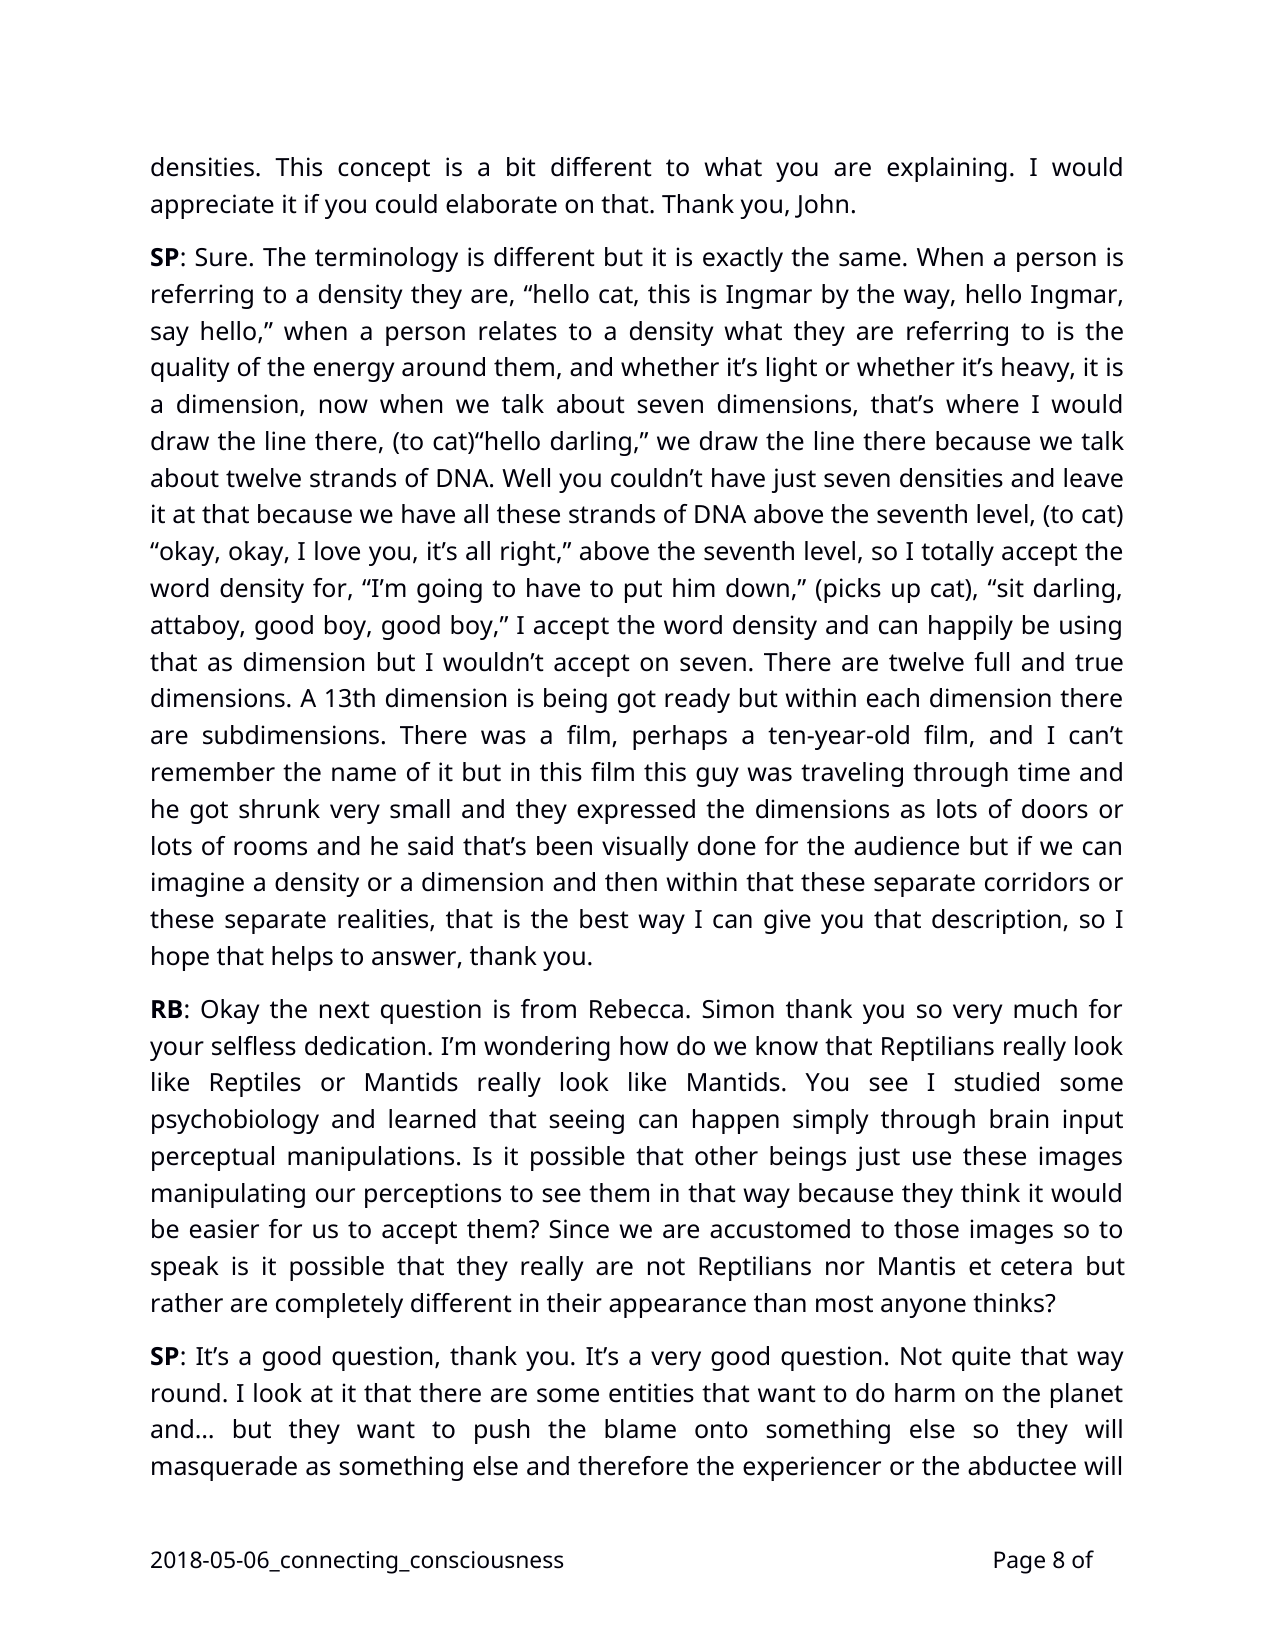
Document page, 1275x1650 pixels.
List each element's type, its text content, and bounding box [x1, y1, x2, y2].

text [150, 150, 1125, 221]
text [150, 1339, 1125, 1483]
text SP: Sure. The terminology is different but it is exactly the same. When a person is referring to a density they are, “hello cat, this is Ingmar by the way, hello Ingmar, say hello,” when a person relates to a density what they are referring to is the quality of the energy around them, and whether it’s light or whether it’s heavy, it is a dimension, now when we talk about seven dimensions, that’s where I would draw the line there, (to cat)“hello darling,” we draw the line there because we talk about twelve strands of DNA. Well you couldn’t have just seven densities and leave it at that because we have all these strands of DNA above the seventh level, (to cat) “okay, okay, I love you, it’s all right,” above the seventh level, so I totally accept the word density for, “I’m going to have to put him down,” (picks up cat), “sit darling, attaboy, good boy, good boy,” I accept the word density and can happily be using that as dimension but I wouldn’t accept on seven. There are twelve full and true dimensions. A 13th dimension is being got ready but within each dimension there are subdimensions. There was a film, perhaps a ten-year-old film, and I can’t remember the name of it but in this film this guy was traveling through time and he got shrunk very small and they expressed the dimensions as lots of doors or lots of rooms and he said that’s been visually done for the audience but if we can imagine a density or a dimension and then within that these separate corridors or these separate realities, that is the best way I can give you that description, so I hope that helps to answer, thank you. [150, 240, 1125, 972]
text RB: Okay the next question is from Rebecca. Simon thank you so very much for your selfless dedication. I’m wondering how do we know that Reptilians really look like Reptiles or Mantids really look like Mantids. You see I studied some psychobiology and learned that seeing can happen simply through brain input perceptual manipulations. Is it possible that other beings just use these images manipulating our perceptions to see them in that way because they think it would be easier for us to accept them? Since we are accustomed to those images so to speak is it possible that they really are not Reptilians nor Mantis et cetera but rather are completely different in their appearance than most anyone thinks? [150, 991, 1125, 1320]
